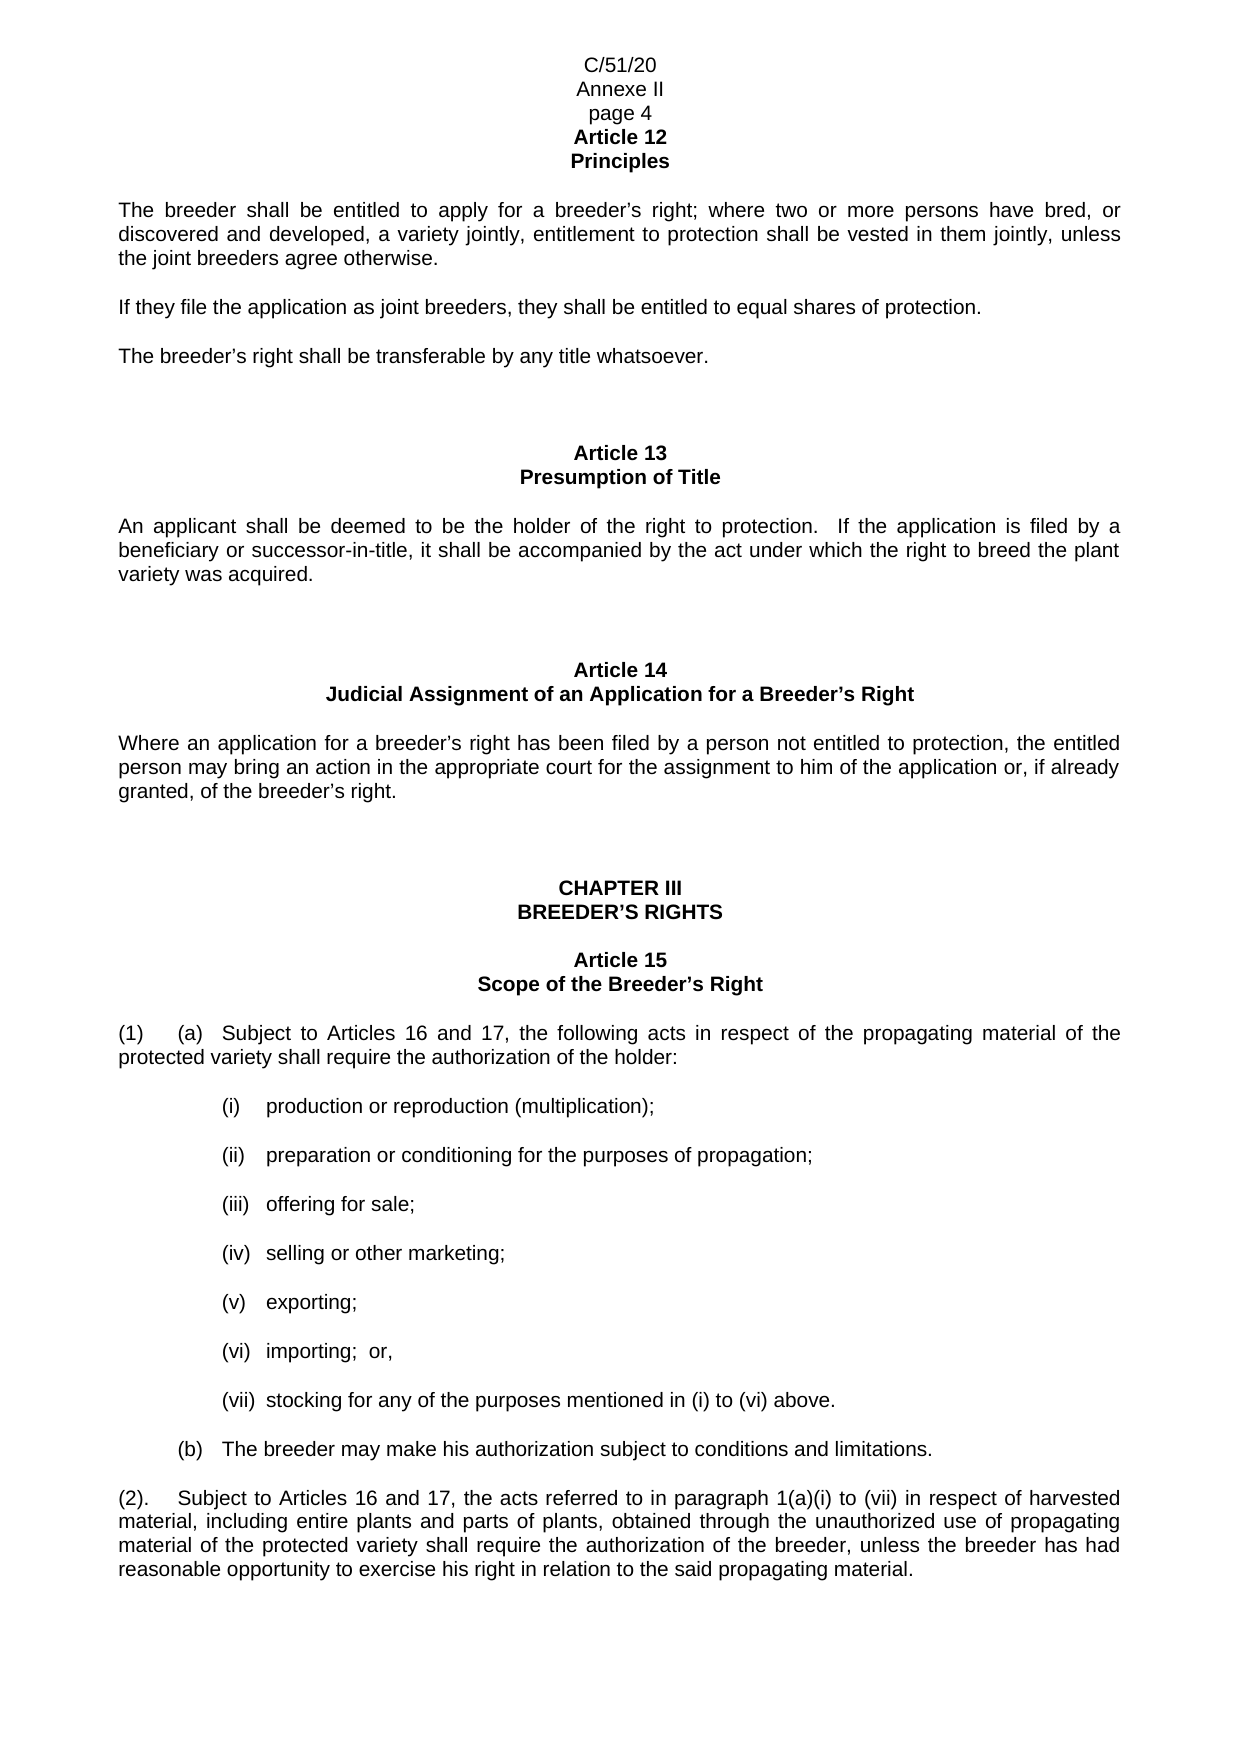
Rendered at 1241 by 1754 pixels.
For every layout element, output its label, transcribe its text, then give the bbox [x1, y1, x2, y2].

text (b) The breeder may make his authorization subject to conditions and limitations. [118, 1436, 1122, 1460]
list production or reproduction (multiplication); [222, 1094, 1122, 1118]
text Article 12 [118, 125, 1122, 149]
list exporting; [222, 1289, 1122, 1313]
text Article 15 [118, 948, 1122, 972]
list importing; or, [222, 1338, 1122, 1362]
text Principles [118, 149, 1122, 173]
text The breeder shall be entitled to apply for a breeder’s right; where two or more persons have bred, or discovered and developed, a variety jointly, entitlement to protection shall be vested in them jointly, unless the joint breeders agree otherwise. [118, 198, 1122, 270]
text Scope of the Breeder’s Right [118, 972, 1122, 996]
text Article 13 [118, 441, 1122, 464]
text CHAPTER III [118, 876, 1122, 900]
text Judicial Assignment of an Application for a Breeder’s Right [118, 682, 1122, 706]
list selling or other marketing; [222, 1241, 1122, 1264]
text (2). Subject to Articles 16 and 17, the acts referred to in paragraph 1(a)(i) to (vii) in respect of harvested material, including entire plants and parts of plants, obtained through the unauthorized use of propagating material of the protected variety shall require the authorization of the breeder, unless the breeder has had reasonable opportunity to exercise his right in relation to the said propagating material. [118, 1485, 1122, 1581]
text (1) (a) Subject to Articles 16 and 17, the following acts in respect of the propagating material of the protected variety shall require the authorization of the holder: [118, 1021, 1122, 1069]
text If they file the application as joint breeders, they shall be entitled to equal shares of protection. [118, 295, 1122, 319]
list offering for sale; [222, 1192, 1122, 1216]
text Article 14 [118, 658, 1122, 682]
text BREEDER’S RIGHTS [118, 900, 1122, 924]
list preparation or conditioning for the purposes of propagation; [222, 1143, 1122, 1167]
text Where an application for a breeder’s right has been filed by a person not entitled to protection, the entitled person may bring an action in the appropriate court for the assignment to him of the application or, if already granted, of the breeder’s right. [118, 731, 1122, 803]
text Presumption of Title [118, 464, 1122, 488]
text An applicant shall be deemed to be the holder of the right to protection. If the application is filed by a beneficiary or successor-in-title, it shall be accompanied by the act under which the right to breed the plant variety was acquired. [118, 513, 1122, 585]
text The breeder’s right shall be transferable by any title whatsoever. [118, 344, 1122, 368]
list stocking for any of the purposes mentioned in (i) to (vi) above. [222, 1387, 1122, 1411]
